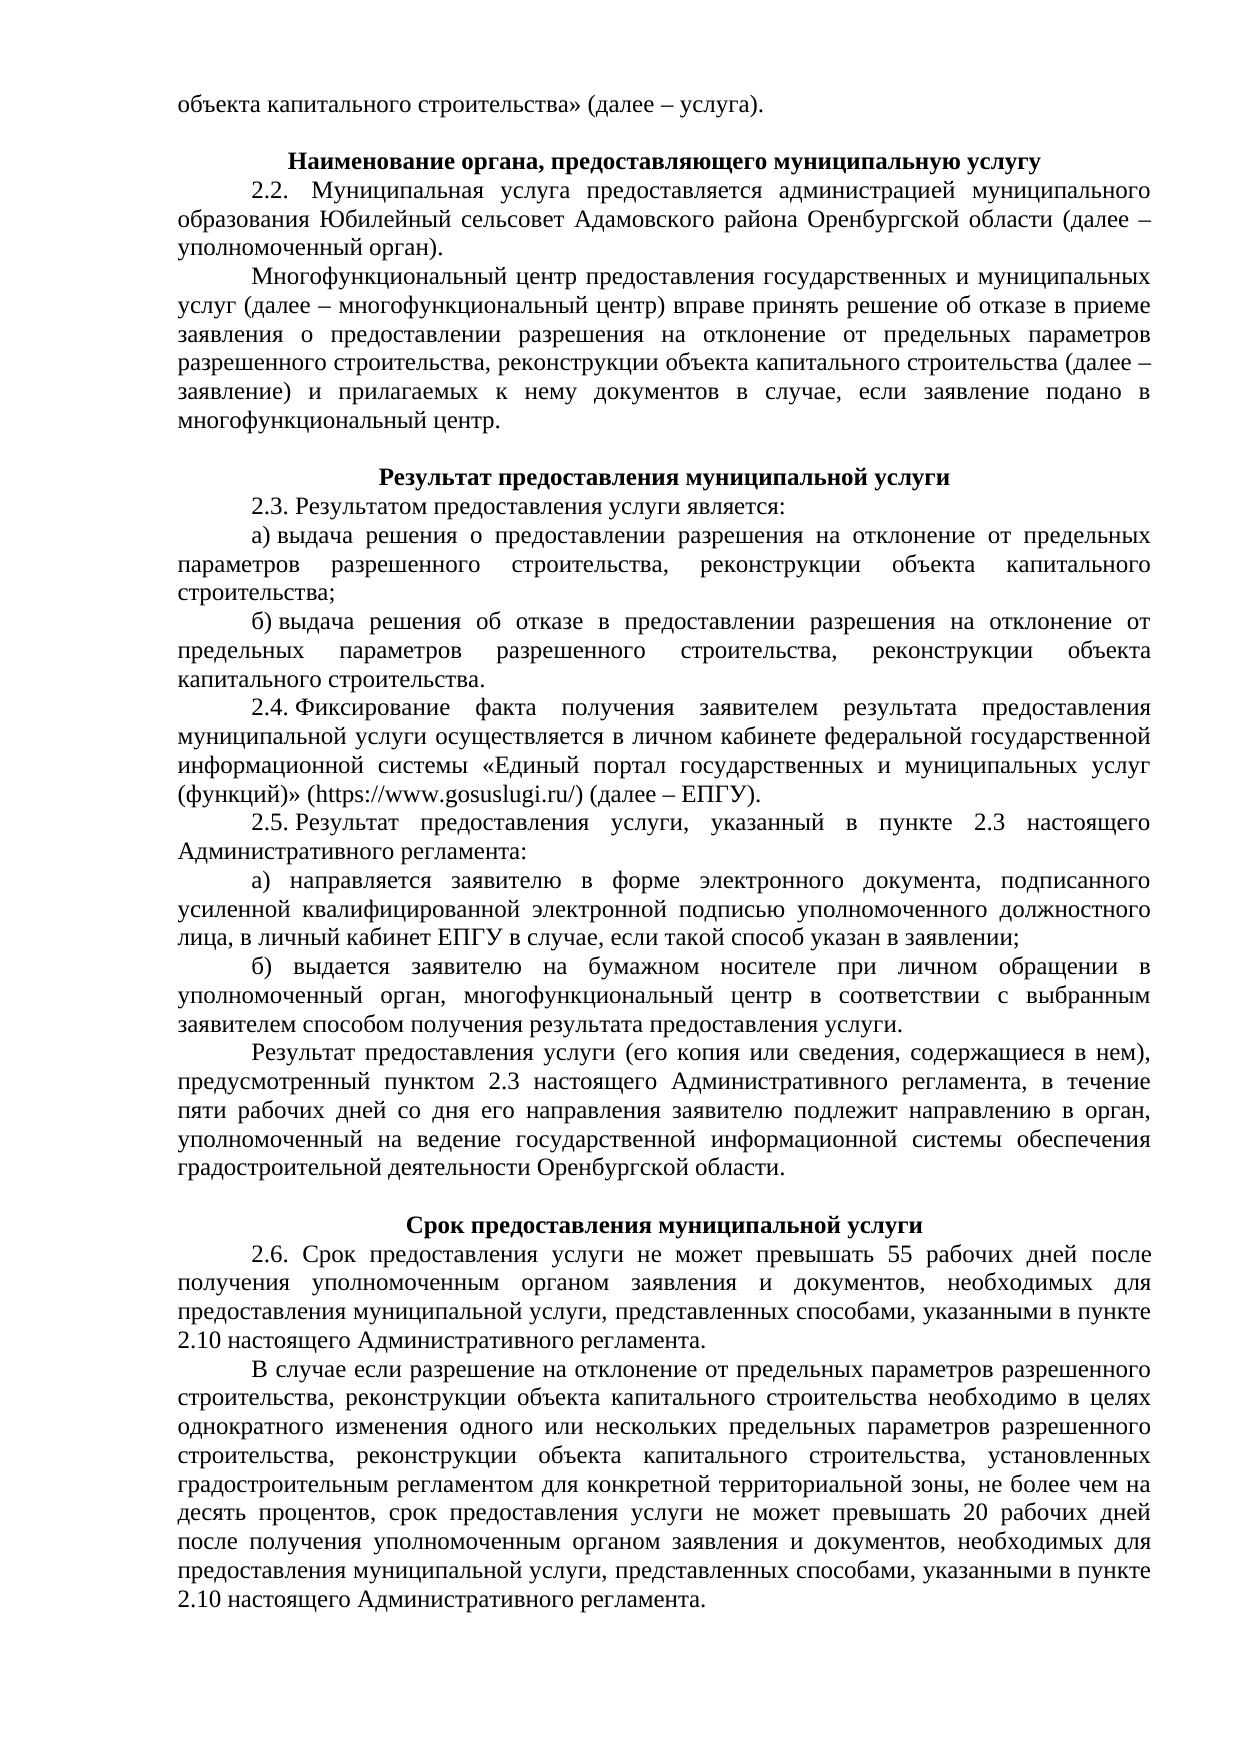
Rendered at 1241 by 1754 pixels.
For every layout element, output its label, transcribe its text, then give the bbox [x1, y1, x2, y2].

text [177, 89, 1152, 117]
text а) направляется заявителю в форме электронного документа, подписанного усиленной квалифицированной электронной подписью уполномоченного должностного лица, в личный кабинет ЕПГУ в случае, если такой способ указан в заявлении; [177, 865, 1152, 951]
text В случае если разрешение на отклонение от предельных параметров разрешенного строительства, реконструкции объекта капитального строительства необходимо в целях однократного изменения одного или нескольких предельных параметров разрешенного строительства, реконструкции объекта капитального строительства, установленных градостроительным регламентом для конкретной территориальной зоны, не более чем на десять процентов, срок предоставления услуги не может превышать 20 рабочих дней после получения уполномоченным органом заявления и документов, необходимых для предоставления муниципальной услуги, представленных способами, указанными в пункте 2.10 настоящего Административного регламента. [177, 1354, 1152, 1612]
text 2.4. Фиксирование факта получения заявителем результата предоставления муниципальной услуги осуществляется в личном кабинете федеральной государственной информационной системы «Единый портал государственных и муниципальных услуг (функций)» (https://www.gosuslugi.ru/) (далее – ЕПГУ). [177, 692, 1152, 807]
text Срок предоставления муниципальной услуги [177, 1210, 1152, 1239]
text б) выдается заявителю на бумажном носителе при личном обращении в уполномоченный орган, многофункциональный центр в соответствии с выбранным заявителем способом получения результата предоставления услуги. [177, 951, 1152, 1037]
text Результат предоставления муниципальной услуги [177, 462, 1152, 491]
text 2.2. Муниципальная услуга предоставляется администрацией муниципального образования Юбилейный сельсовет Адамовского района Оренбургской области (далее – уполномоченный орган). [177, 175, 1152, 261]
text Наименование органа, предоставляющего муниципальную услугу [177, 146, 1152, 175]
text а) выдача решения о предоставлении разрешения на отклонение от предельных параметров разрешенного строительства, реконструкции объекта капитального строительства; [177, 520, 1152, 606]
text 2.3. Результатом предоставления услуги является: [177, 491, 1152, 520]
text Результат предоставления услуги (его копия или сведения, содержащиеся в нем), предусмотренный пунктом 2.3 настоящего Административного регламента, в течение пяти рабочих дней со дня его направления заявителю подлежит направлению в орган, уполномоченный на ведение государственной информационной системы обеспечения градостроительной деятельности Оренбургской области. [177, 1037, 1152, 1181]
text 2.6. Срок предоставления услуги не может превышать 55 рабочих дней после получения уполномоченным органом заявления и документов, необходимых для предоставления муниципальной услуги, представленных способами, указанными в пункте 2.10 настоящего Административного регламента. [177, 1239, 1152, 1354]
text Многофункциональный центр предоставления государственных и муниципальных услуг (далее – многофункциональный центр) вправе принять решение об отказе в приеме заявления о предоставлении разрешения на отклонение от предельных параметров разрешенного строительства, реконструкции объекта капитального строительства (далее – заявление) и прилагаемых к нему документов в случае, если заявление подано в многофункциональный центр. [177, 261, 1152, 434]
text 2.5. Результат предоставления услуги, указанный в пункте 2.3 настоящего Административного регламента: [177, 807, 1152, 865]
text б) выдача решения об отказе в предоставлении разрешения на отклонение от предельных параметров разрешенного строительства, реконструкции объекта капитального строительства. [177, 606, 1152, 692]
